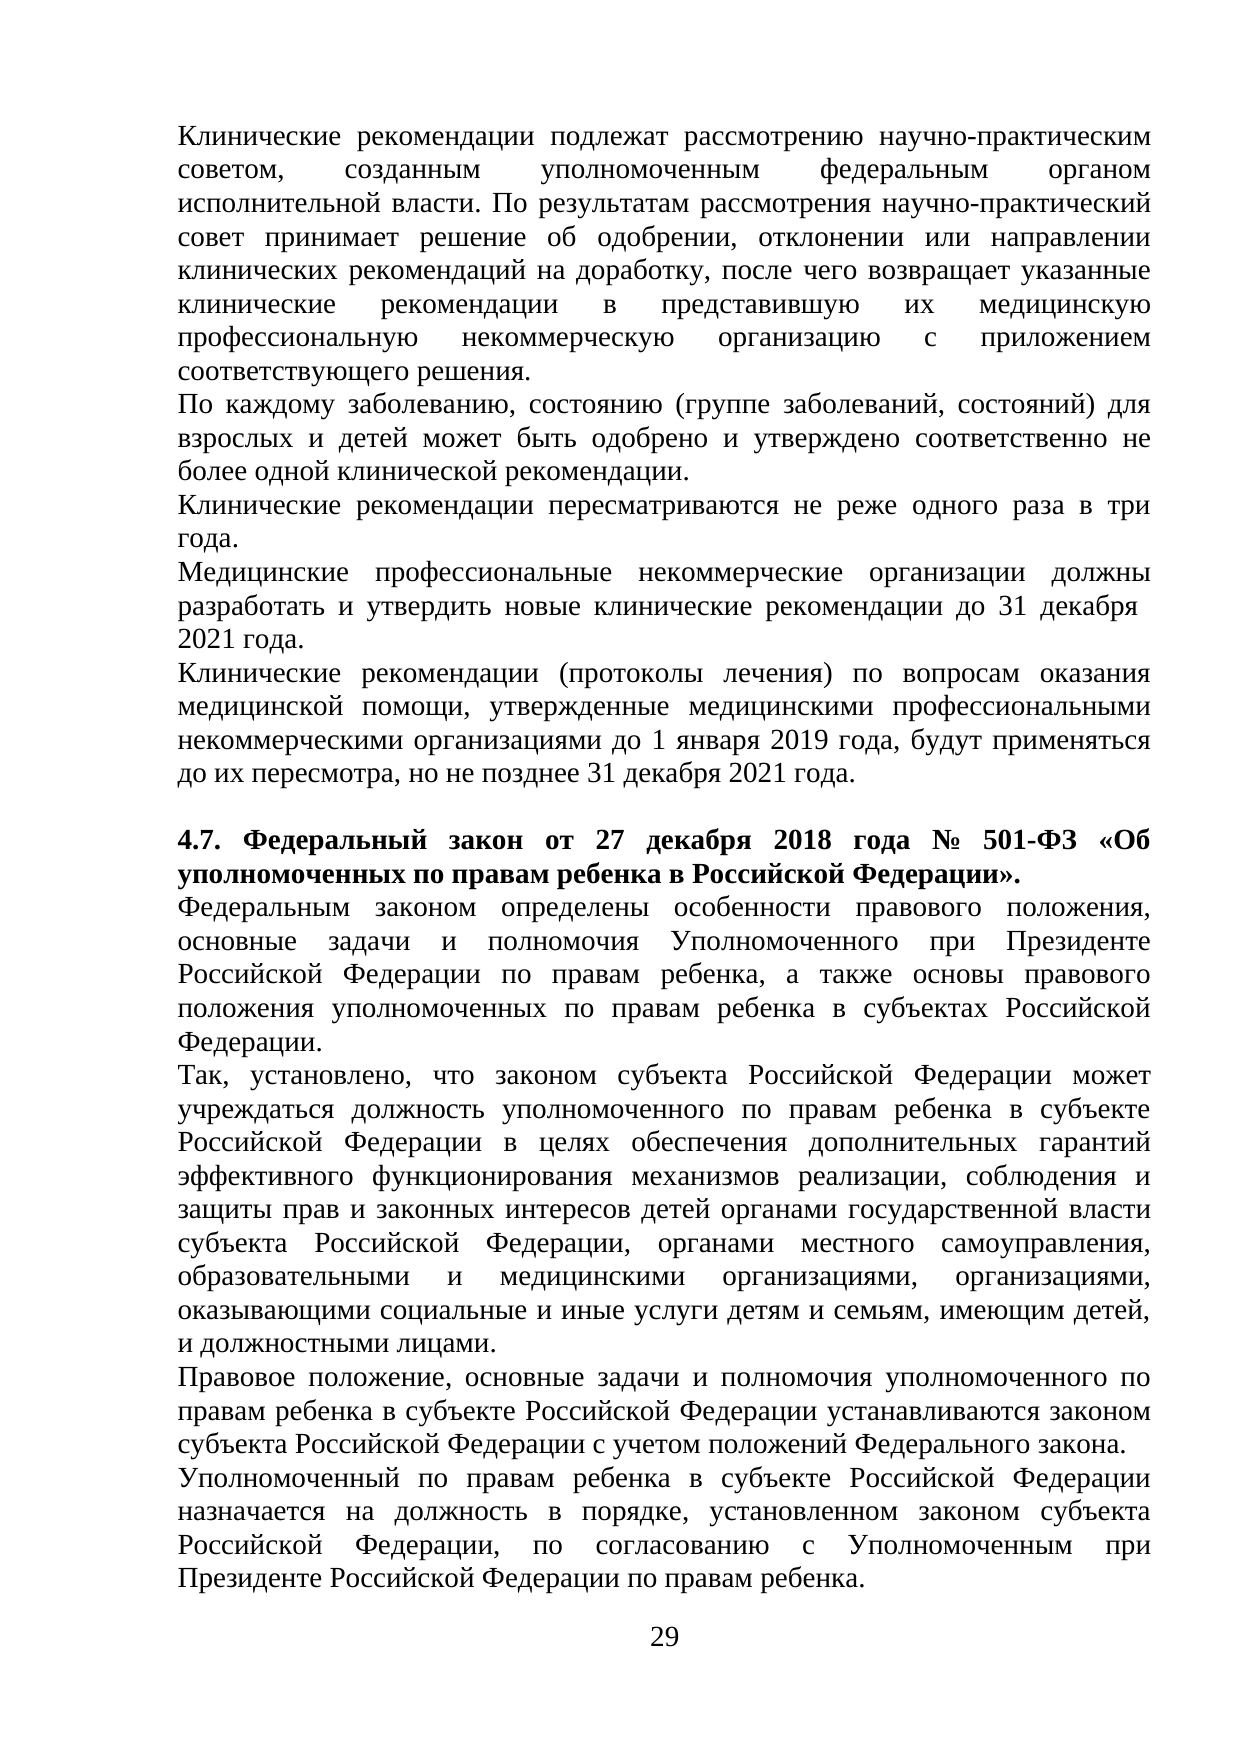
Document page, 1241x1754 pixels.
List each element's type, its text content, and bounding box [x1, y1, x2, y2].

text Уполномоченный по правам ребенка в субъекте Российской Федерации назначается на должность в порядке, установленном законом субъекта Российской Федерации, по согласованию с Уполномоченным при Президенте Российской Федерации по правам ребенка. [177, 1460, 1152, 1594]
text Так, установлено, что законом субъекта Российской Федерации может учреждаться должность уполномоченного по правам ребенка в субъекте Российской Федерации в целях обеспечения дополнительных гарантий эффективного функционирования механизмов реализации, соблюдения и защиты прав и законных интересов детей органами государственной власти субъекта Российской Федерации, органами местного самоуправления, образовательными и медицинскими организациями, организациями, оказывающими социальные и иные услуги детям и семьям, имеющим детей, и должностными лицами. [177, 1057, 1152, 1359]
text 4.7. Федеральный закон от 27 декабря 2018 года № 501-ФЗ «Об уполномоченных по правам ребенка в Российской Федерации». [177, 822, 1152, 889]
text По каждому заболеванию, состоянию (группе заболеваний, состояний) для взрослых и детей может быть одобрено и утверждено соответственно не более одной клинической рекомендации. [177, 386, 1152, 487]
text Клинические рекомендации пересматриваются не реже одного раза в три года. [177, 487, 1152, 554]
text Медицинские профессиональные некоммерческие организации должны разработать и утвердить новые клинические рекомендации до 31 декабря 2021 года. [177, 554, 1152, 655]
text Правовое положение, основные задачи и полномочия уполномоченного по правам ребенка в субъекте Российской Федерации устанавливаются законом субъекта Российской Федерации с учетом положений Федерального закона. [177, 1359, 1152, 1460]
text Клинические рекомендации (протоколы лечения) по вопросам оказания медицинской помощи, утвержденные медицинскими профессиональными некоммерческими организациями до 1 января 2019 года, будут применяться до их пересмотра, но не позднее 31 декабря 2021 года. [177, 655, 1152, 789]
text Федеральным законом определены особенности правового положения, основные задачи и полномочия Уполномоченного при Президенте Российской Федерации по правам ребенка, а также основы правового положения уполномоченных по правам ребенка в субъектах Российской Федерации. [177, 889, 1152, 1057]
text Клинические рекомендации подлежат рассмотрению научно-практическим советом, созданным уполномоченным федеральным органом исполнительной власти. По результатам рассмотрения научно-практический совет принимает решение об одобрении, отклонении или направлении клинических рекомендаций на доработку, после чего возвращает указанные клинические рекомендации в представившую их медицинскую профессиональную некоммерческую организацию с приложением соответствующего решения. [177, 118, 1152, 386]
